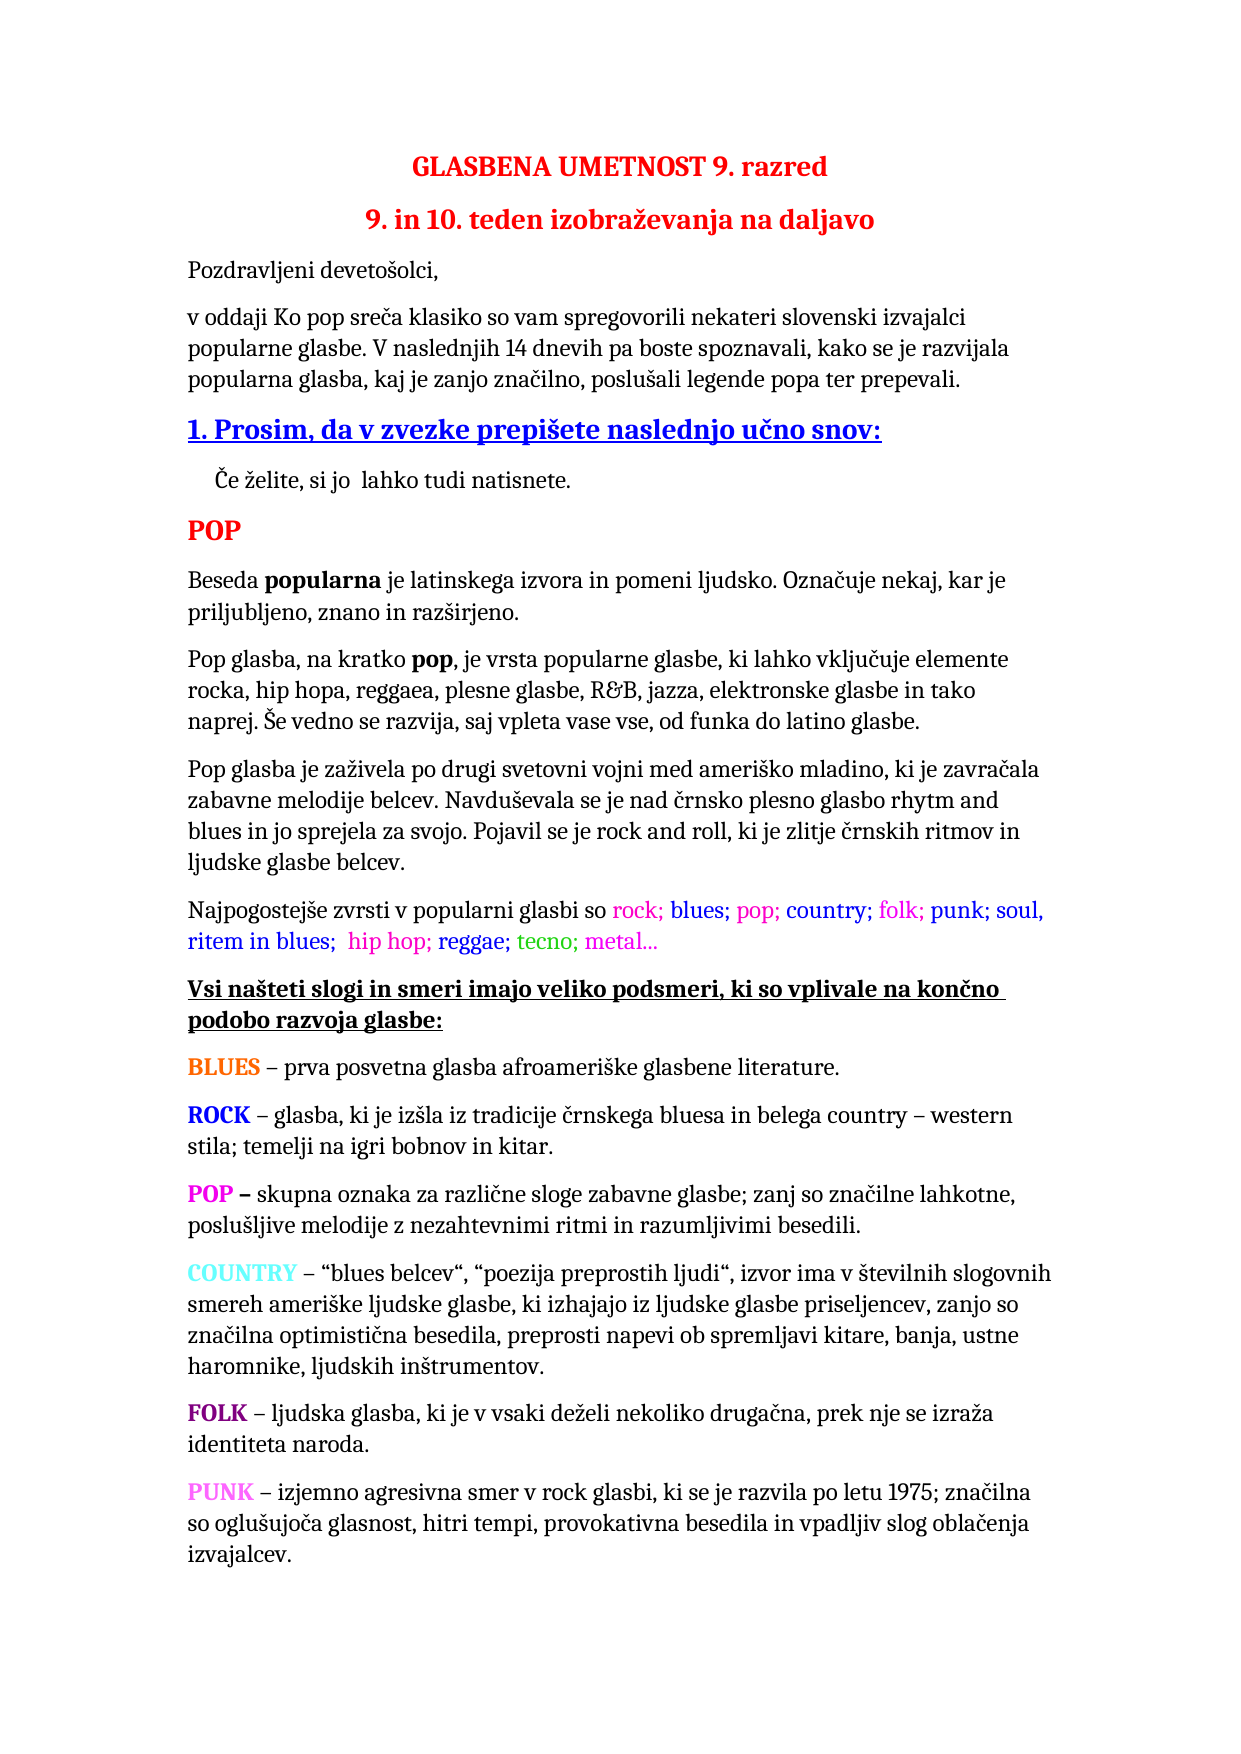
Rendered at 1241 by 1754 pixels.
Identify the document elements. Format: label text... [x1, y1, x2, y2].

text ROCK – glasba, ki je izšla iz tradicije črnskega bluesa in belega country – western stila; temelji na igri bobnov in kitar. [187, 1101, 1053, 1161]
text Najpogostejše zvrsti v popularni glasbi so rock; blues; pop; country; folk; punk; soul, ritem in blues; hip hop; reggae; tecno; metal... [187, 896, 1053, 956]
text Pop glasba je zaživela po drugi svetovni vojni med ameriško mladino, ki je zavračala zabavne melodije belcev. Navduševala se je nad črnsko plesno glasbo rhytm and blues in jo sprejela za svojo. Pojavil se je rock and roll, ki je zlitje črnskih ritmov in ljudske glasbe belcev. [187, 755, 1053, 877]
text PUNK – izjemno agresivna smer v rock glasbi, ki se je razvila po letu 1975; značilna so oglušujoča glasnost, hitri tempi, provokativna besedila in vpadljiv slog oblačenja izvajalcev. [187, 1478, 1053, 1569]
text COUNTRY – “blues belcev“, “poezija preprostih ljudi“, izvor ima v številnih slogovnih smereh ameriške ljudske glasbe, ki izhajajo iz ljudske glasbe priseljencev, zanjo so značilna optimistična besedila, preprosti napevi ob spremljavi kitare, banja, ustne haromnike, ljudskih inštrumentov. [187, 1258, 1053, 1380]
text 9. in 10. teden izobraževanja na daljavo [187, 203, 1053, 236]
text POP [187, 514, 1053, 547]
text POP – skupna oznaka za različne sloge zabavne glasbe; zanj so značilne lahkotne, poslušljive melodije z nezahtevnimi ritmi in razumljivimi besedili. [187, 1180, 1053, 1239]
text GLASBENA UMETNOST 9. razred [187, 150, 1053, 183]
text v oddaji Ko pop sreča klasiko so vam spregovorili nekateri slovenski izvajalci popularne glasbe. V naslednjih 14 dnevih pa boste spoznavali, kako se je razvijala popularna glasba, kaj je zanjo značilno, poslušali legende popa ter prepevali. [187, 303, 1053, 394]
text Pozdravljeni devetošolci, [187, 256, 1053, 284]
text BLUES – prva posvetna glasba afroameriške glasbene literature. [187, 1053, 1053, 1082]
text FOLK – ljudska glasba, ki je v vsaki deželi nekoliko drugačna, prek nje se izraža identiteta naroda. [187, 1399, 1053, 1459]
text 1. Prosim, da v zvezke prepišete naslednjo učno snov: [187, 413, 1053, 447]
text Vsi našteti slogi in smeri imajo veliko podsmeri, ki so vplivale na končno podobo razvoja glasbe: [187, 974, 1053, 1034]
text Beseda popularna je latinskega izvora in pomeni ljudsko. Označuje nekaj, kar je priljubljeno, znano in razširjeno. [187, 566, 1053, 626]
text Če želite, si jo lahko tudi natisnete. [187, 466, 1053, 495]
text Pop glasba, na kratko pop, je vrsta popularne glasbe, ki lahko vključuje elemente rocka, hip hopa, reggaea, plesne glasbe, R&B, jazza, elektronske glasbe in tako naprej. Še vedno se razvija, saj vpleta vase vse, od funka do latino glasbe. [187, 645, 1053, 736]
